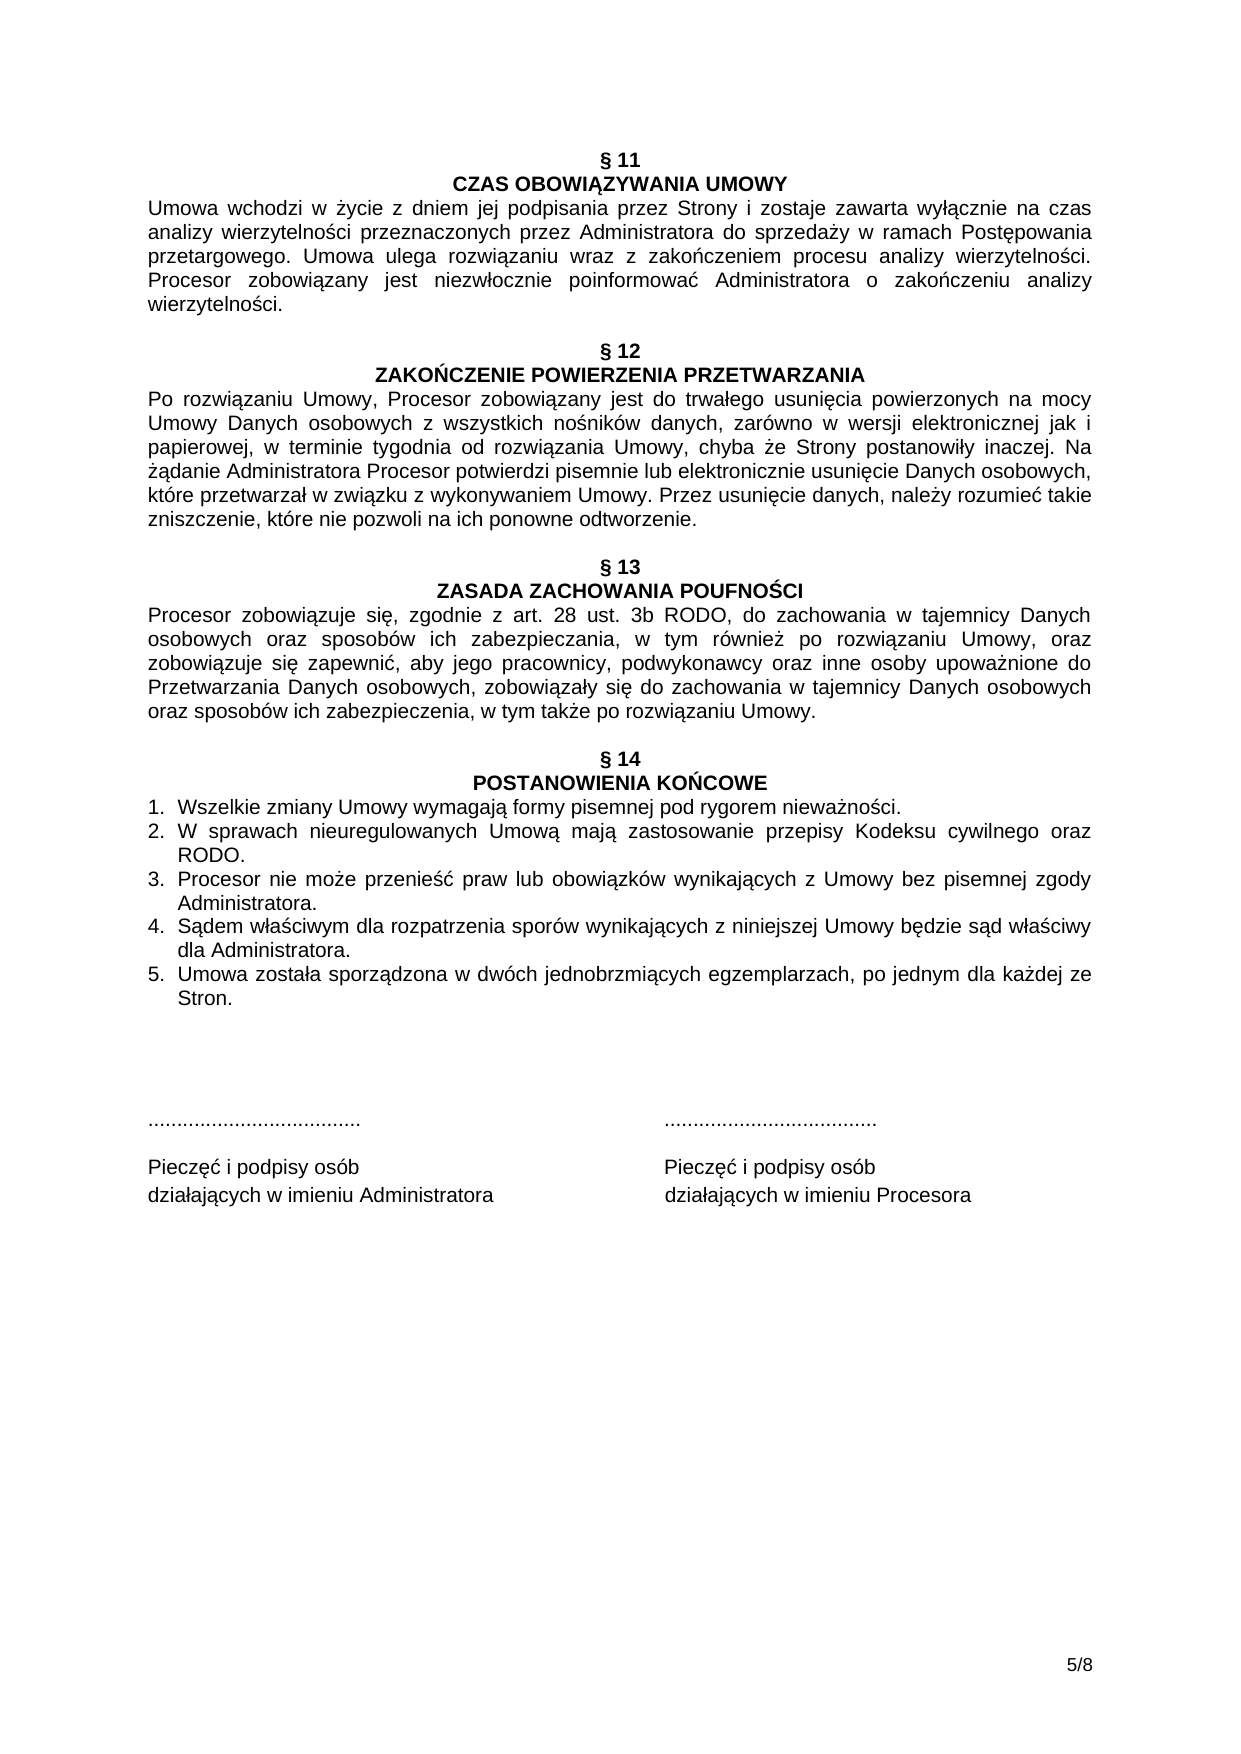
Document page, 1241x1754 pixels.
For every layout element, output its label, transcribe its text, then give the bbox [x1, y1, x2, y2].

list W sprawach nieuregulowanych Umową mają zastosowanie przepisy Kodeksu cywilnego oraz RODO. [148, 818, 1093, 866]
text Pieczęć i podpisy osób Pieczęć i podpisy osób [148, 1155, 1093, 1179]
text ZASADA ZACHOWANIA POUFNOŚCI [148, 579, 1093, 603]
text POSTANOWIENIA KOŃCOWE [148, 771, 1093, 794]
text CZAS OBOWIĄZYWANIA UMOWY [148, 172, 1093, 196]
list Wszelkie zmiany Umowy wymagają formy pisemnej pod rygorem nieważności. [148, 794, 1093, 818]
text działających w imieniu Administratora działających w imieniu Procesora [148, 1183, 1093, 1207]
list Procesor zobowiązuje się, zgodnie z art. 28 ust. 3b RODO, do zachowania w tajemnicy Danych osobowych oraz sposobów ich zabezpieczania, w tym również po rozwiązaniu Umowy, oraz zobowiązuje się zapewnić, aby jego pracownicy, podwykonawcy oraz inne osoby upoważnione do Przetwarzania Danych osobowych, zobowiązały się do zachowania w tajemnicy Danych osobowych oraz sposobów ich zabezpieczenia, w tym także po rozwiązaniu Umowy. [148, 603, 1093, 723]
text § 14 [148, 747, 1093, 771]
text § 12 [148, 339, 1093, 363]
text ZAKOŃCZENIE POWIERZENIA PRZETWARZANIA [148, 363, 1093, 387]
list Umowa została sporządzona w dwóch jednobrzmiących egzemplarzach, po jednym dla każdej ze Stron. [148, 962, 1093, 1010]
text Po rozwiązaniu Umowy, Procesor zobowiązany jest do trwałego usunięcia powierzonych na mocy Umowy Danych osobowych z wszystkich nośników danych, zarówno w wersji elektronicznej jak i papierowej, w terminie tygodnia od rozwiązania Umowy, chyba że Strony postanowiły inaczej. Na żądanie Administratora Procesor potwierdzi pisemnie lub elektronicznie usunięcie Danych osobowych, które przetwarzał w związku z wykonywaniem Umowy. Przez usunięcie danych, należy rozumieć takie zniszczenie, które nie pozwoli na ich ponowne odtworzenie. [148, 387, 1093, 531]
list Sądem właściwym dla rozpatrzenia sporów wynikających z niniejszej Umowy będzie sąd właściwy dla Administratora. [148, 914, 1093, 962]
text ..................................... ..................................... [148, 1107, 1093, 1131]
text Umowa wchodzi w życie z dniem jej podpisania przez Strony i zostaje zawarta wyłącznie na czas analizy wierzytelności przeznaczonych przez Administratora do sprzedaży w ramach Postępowania przetargowego. Umowa ulega rozwiązaniu wraz z zakończeniem procesu analizy wierzytelności. Procesor zobowiązany jest niezwłocznie poinformować Administratora o zakończeniu analizy wierzytelności. [148, 196, 1093, 315]
text § 13 [148, 555, 1093, 579]
text § 11 [148, 148, 1093, 172]
list Procesor nie może przenieść praw lub obowiązków wynikających z Umowy bez pisemnej zgody Administratora. [148, 866, 1093, 914]
